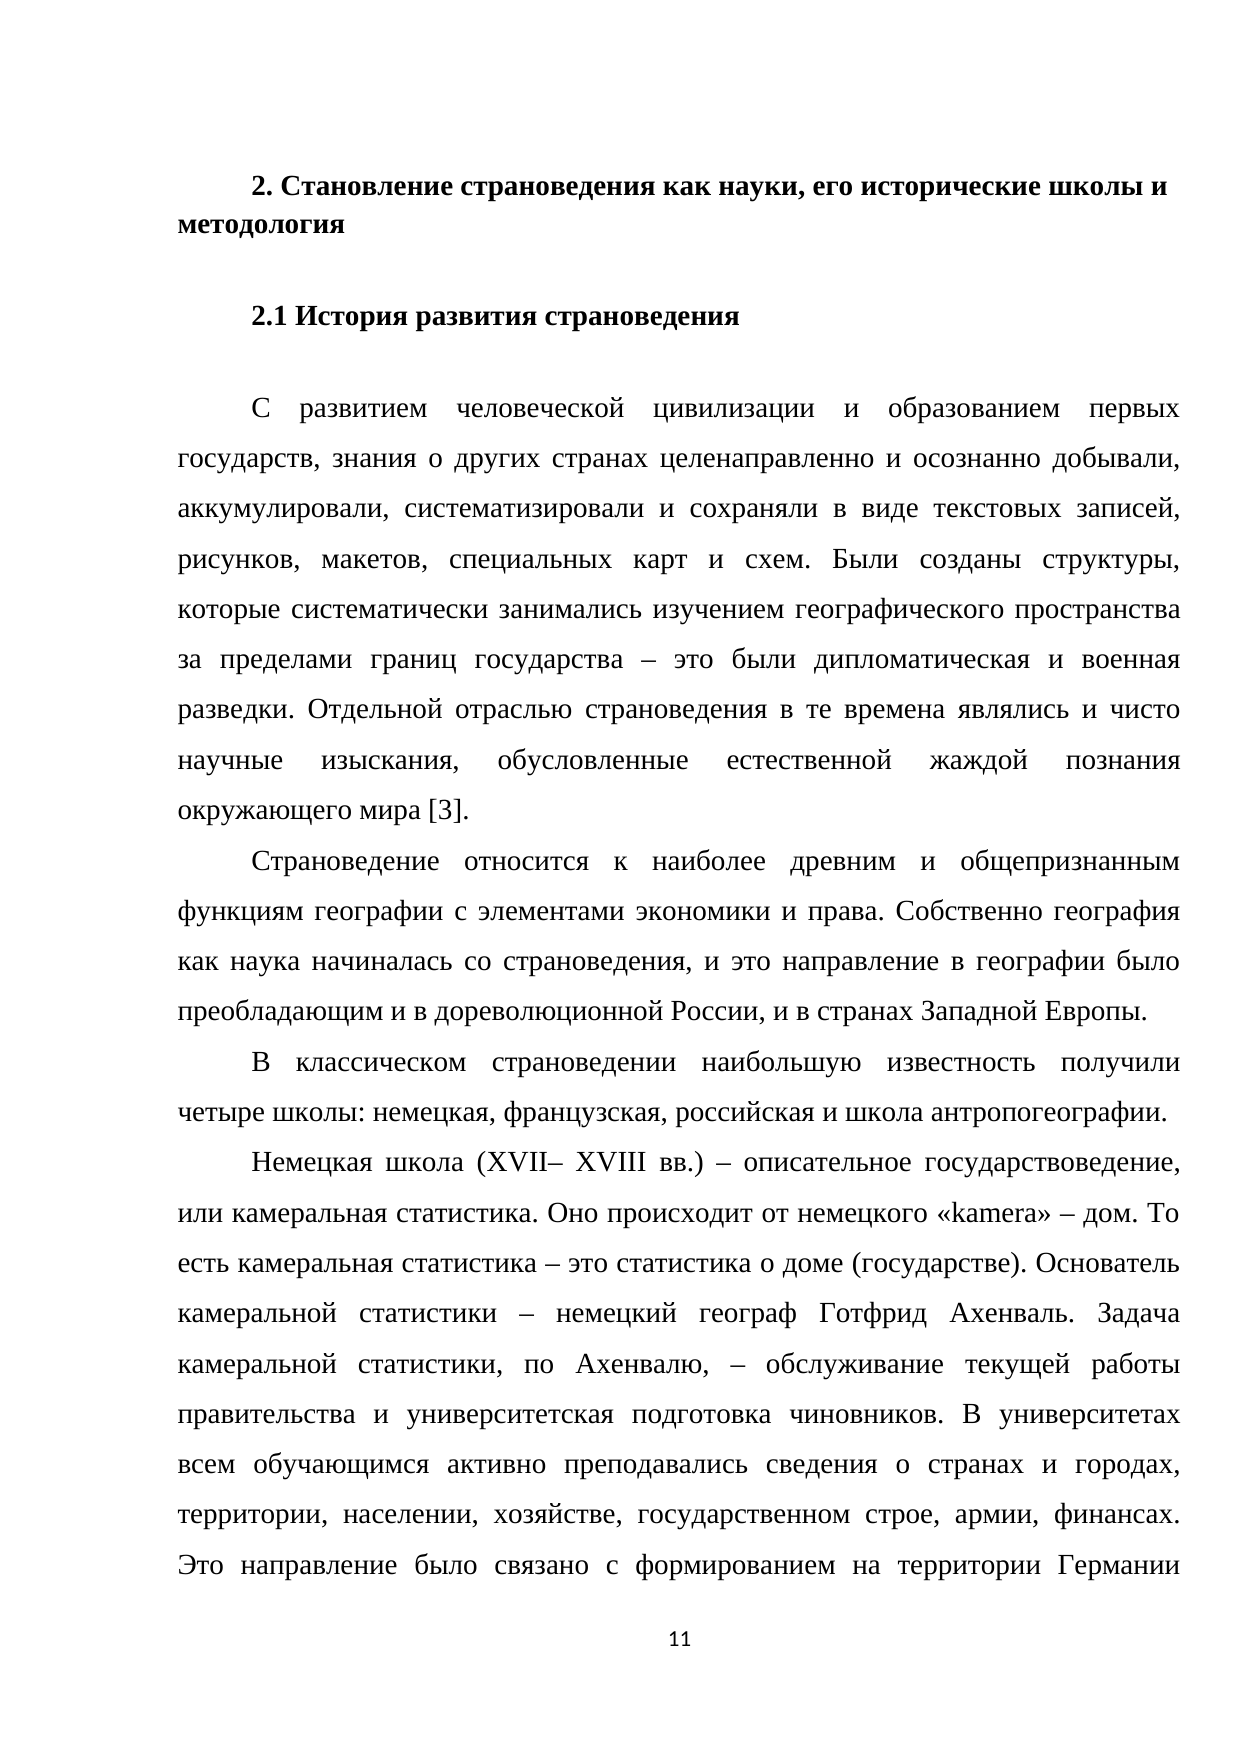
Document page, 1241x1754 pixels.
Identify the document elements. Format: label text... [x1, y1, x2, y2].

text В классическом страноведении наибольшую известность получили четыре школы: немецкая, французская, российская и школа антропогеографии. [177, 1044, 1181, 1128]
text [177, 1144, 1181, 1581]
text С развитием человеческой цивилизации и образованием первых государств, знания о других странах целенаправленно и осознанно добывали, аккумулировали, систематизировали и сохраняли в виде текстовых записей, рисунков, макетов, специальных карт и схем. Были созданы структуры, которые систематически занимались изучением географического пространства за пределами границ государства – это были дипломатическая и военная разведки. Отдельной отраслью страноведения в те времена являлись и чисто научные изыскания, обусловленные естественной жаждой познания окружающего мира [3]. [177, 390, 1181, 826]
text Страноведение относится к наиболее древним и общепризнанным функциям географии с элементами экономики и права. Собственно география как наука начиналась со страноведения, и это направление в географии было преобладающим и в дореволюционной России, и в странах Западной Европы. [177, 843, 1181, 1027]
subtitle 2.1 История развития страноведения [177, 298, 1181, 332]
subtitle 2. Становление страноведения как науки, его исторические школы и методология [177, 168, 1181, 240]
